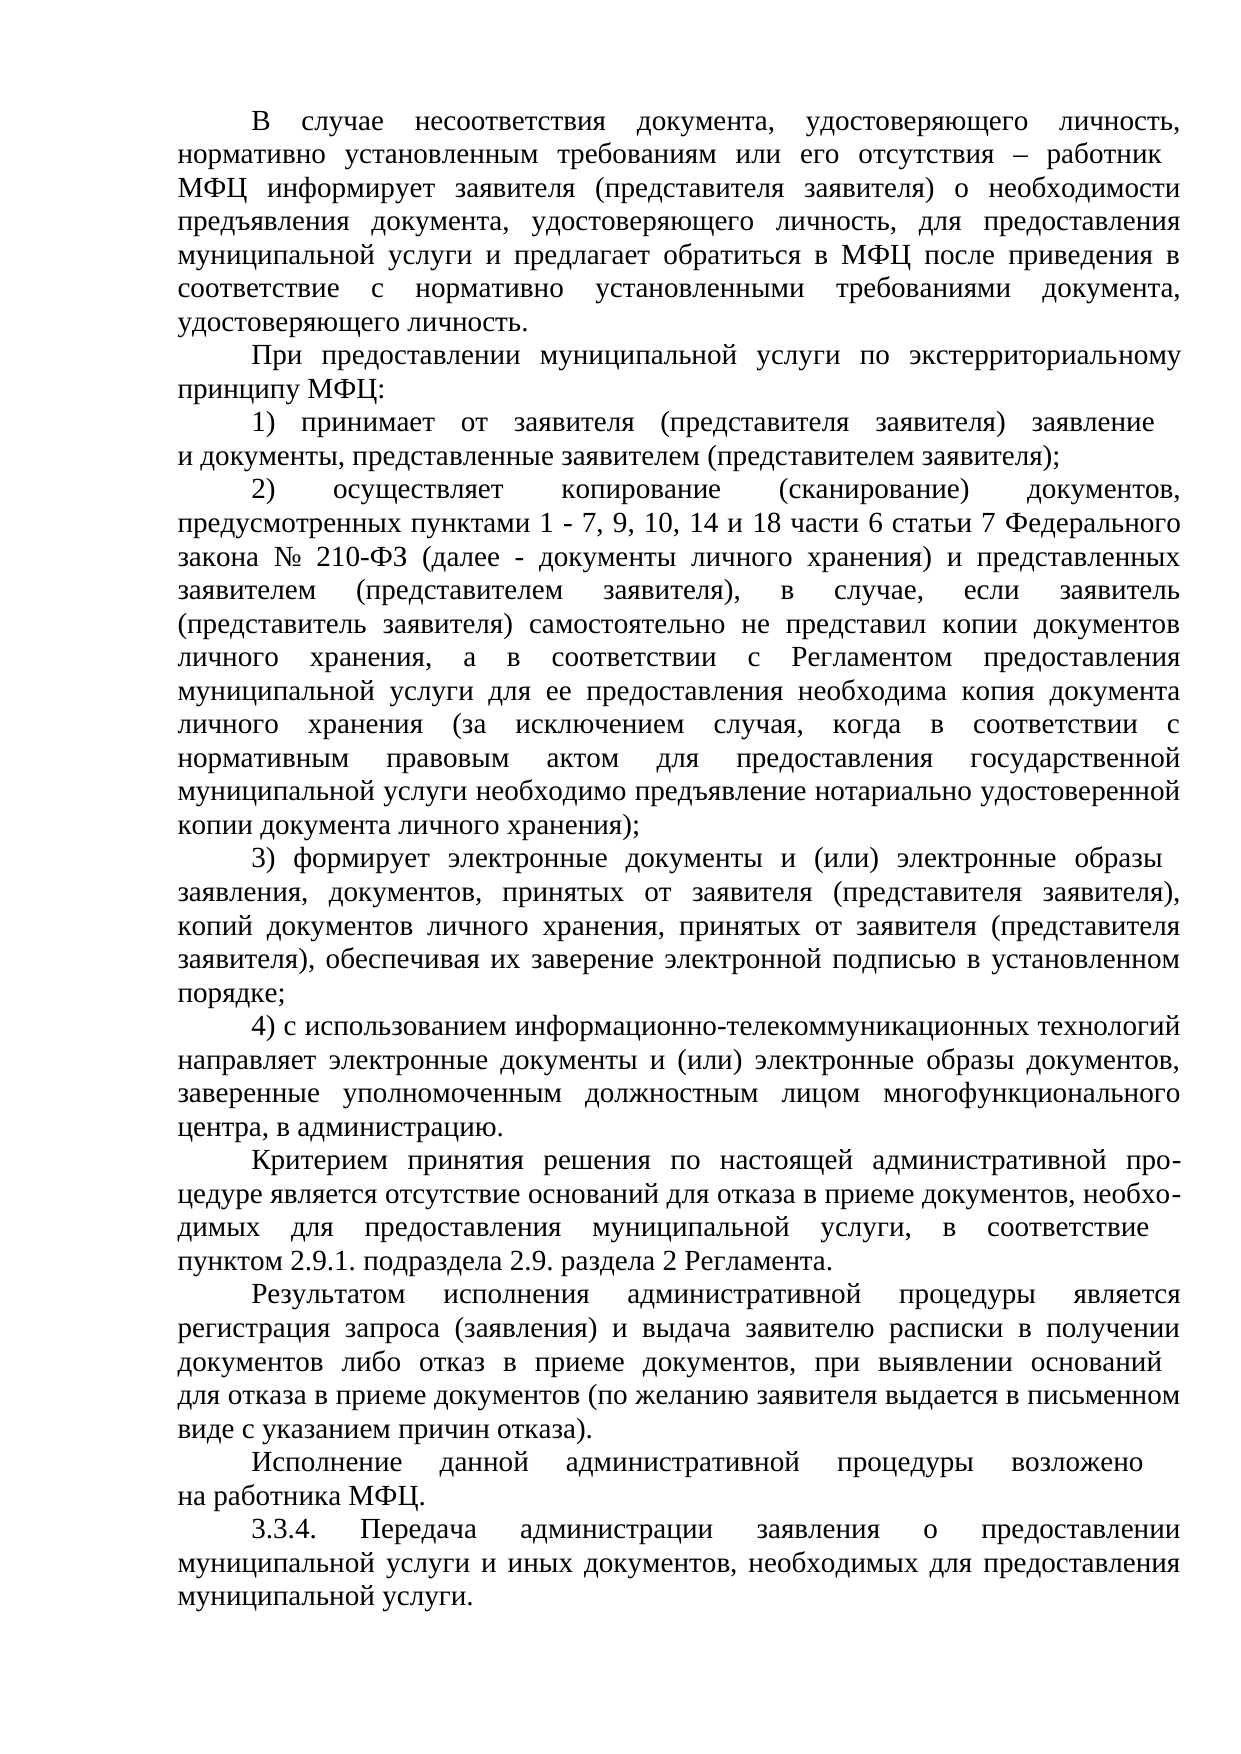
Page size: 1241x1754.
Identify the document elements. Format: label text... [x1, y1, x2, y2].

text Критерием принятия решения по настоящей административной процедуре является отсутствие оснований для отказа в приеме документов, необходимых для предоставления муниципальной услуги, в соответствие пунктом 2.9.1. подраздела 2.9. раздела 2 Регламента. [177, 1142, 1181, 1277]
text 4) с использованием информационно-телекоммуникационных технологий направляет электронные документы и (или) электронные образы документов, заверенные уполномоченным должностным лицом многофункционального центра, в администрацию. [177, 1008, 1181, 1142]
text Исполнение данной административной процедуры возложено на работника МФЦ. [177, 1444, 1181, 1511]
text Результатом исполнения административной процедуры является регистрация запроса (заявления) и выдача заявителю расписки в получении документов либо отказ в приеме документов, при выявлении оснований для отказа в приеме документов (по желанию заявителя выдается в письменном виде с указанием причин отказа). [177, 1277, 1181, 1444]
text В случае несоответствия документа, удостоверяющего личность, нормативно установленным требованиям или его отсутствия – работник МФЦ информирует заявителя (представителя заявителя) о необходимости предъявления документа, удостоверяющего личность, для предоставления муниципальной услуги и предлагает обратиться в МФЦ после приведения в соответствие с нормативно установленными требованиями документа, удостоверяющего личность. [177, 103, 1181, 337]
text 2) осуществляет копирование (сканирование) документов, предусмотренных пунктами 1 - 7, 9, 10, 14 и 18 части 6 статьи 7 Федерального закона № 210-ФЗ (далее - документы личного хранения) и представленных заявителем (представителем заявителя), в случае, если заявитель (представитель заявителя) самостоятельно не представил копии документов личного хранения, а в соответствии с Регламентом предоставления муниципальной услуги для ее предоставления необходима копия документа личного хранения (за исключением случая, когда в соответствии с нормативным правовым актом для предоставления государственной муниципальной услуги необходимо предъявление нотариально удостоверенной копии документа личного хранения); [177, 472, 1181, 841]
text При предоставлении муниципальной услуги по экстерриториальному принципу МФЦ: [177, 337, 1181, 404]
text 1) принимает от заявителя (представителя заявителя) заявление и документы, представленные заявителем (представителем заявителя); [177, 404, 1181, 472]
text 3) формирует электронные документы и (или) электронные образы заявления, документов, принятых от заявителя (представителя заявителя), копий документов личного хранения, принятых от заявителя (представителя заявителя), обеспечивая их заверение электронной подписью в установленном порядке; [177, 841, 1181, 1008]
text 3.3.4. Передача администрации заявления о предоставлении муниципальной услуги и иных документов, необходимых для предоставления муниципальной услуги. [177, 1511, 1181, 1612]
